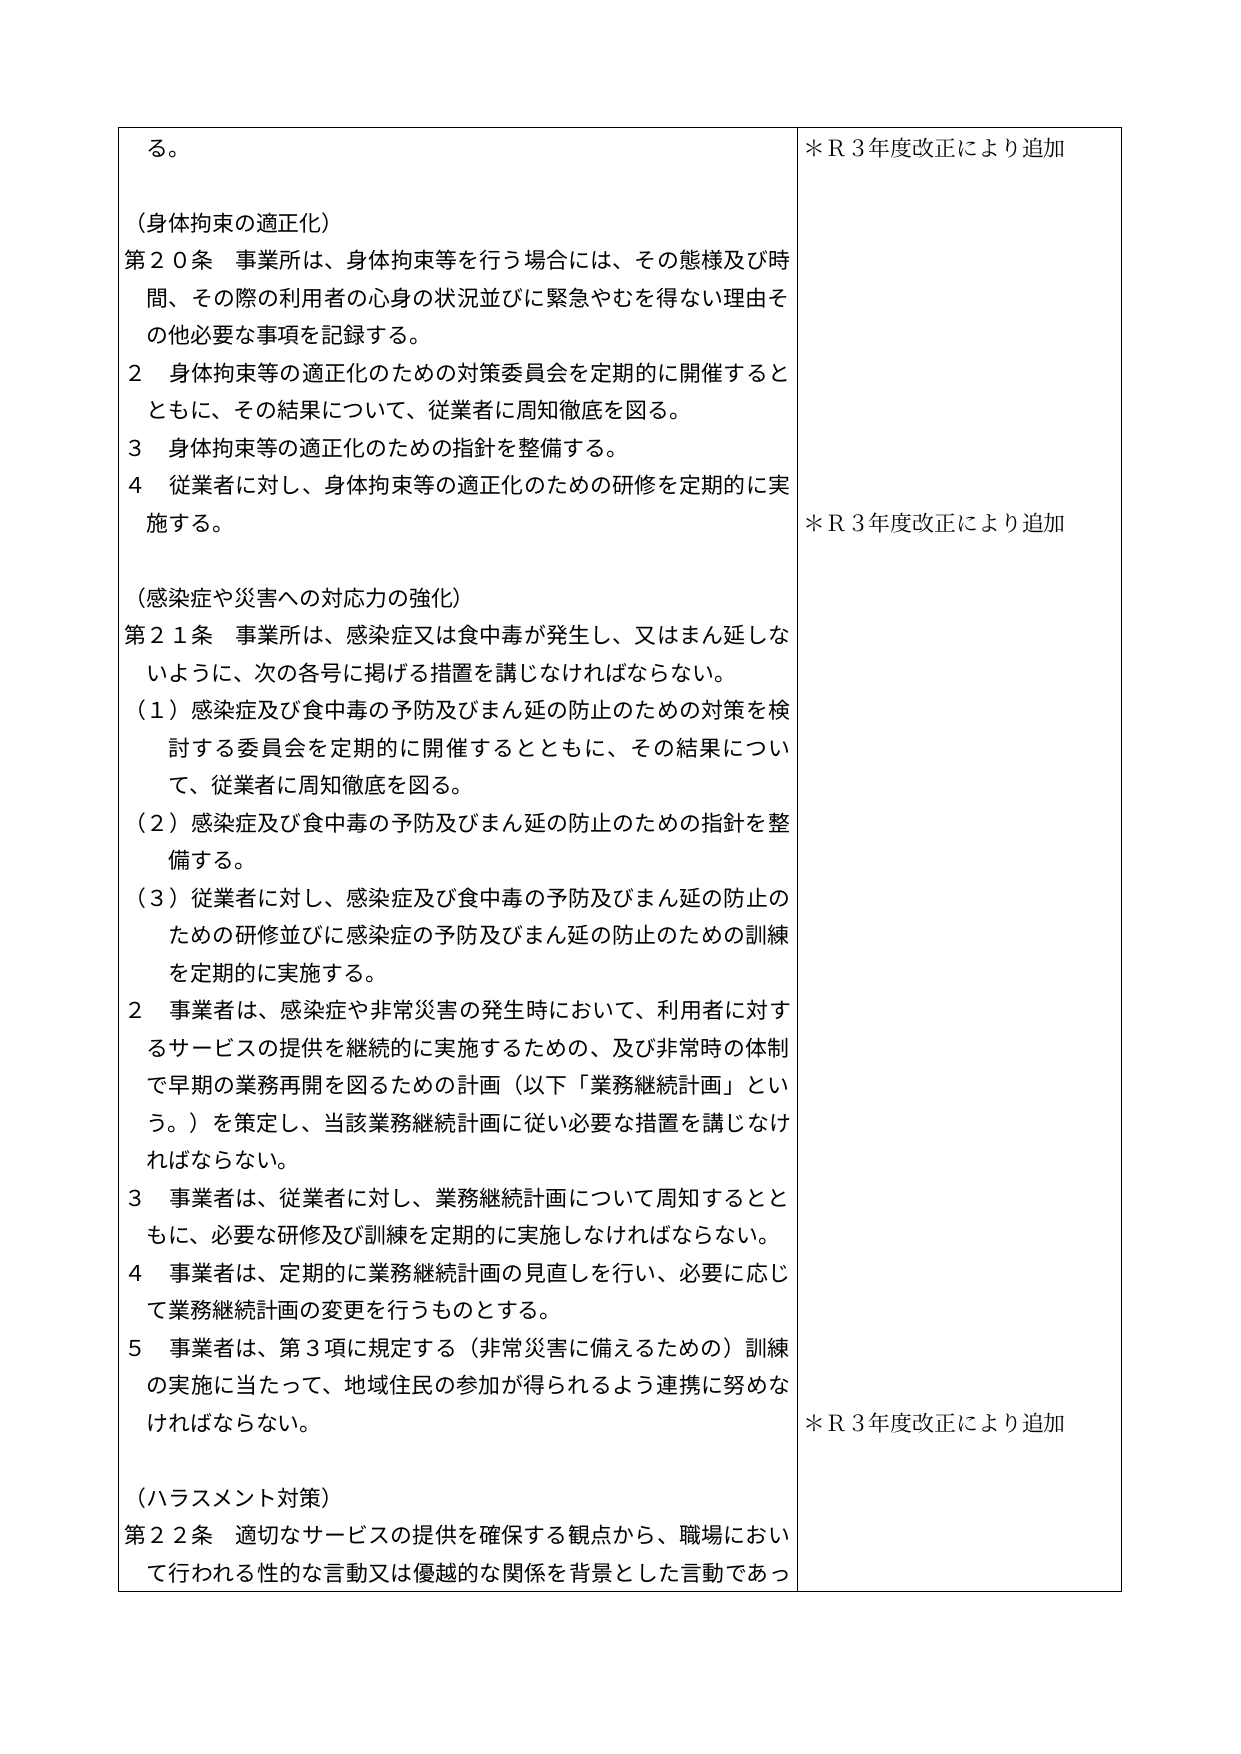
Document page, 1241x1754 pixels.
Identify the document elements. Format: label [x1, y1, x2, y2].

table_cell [119, 128, 797, 1591]
table_cell [798, 128, 1121, 1591]
